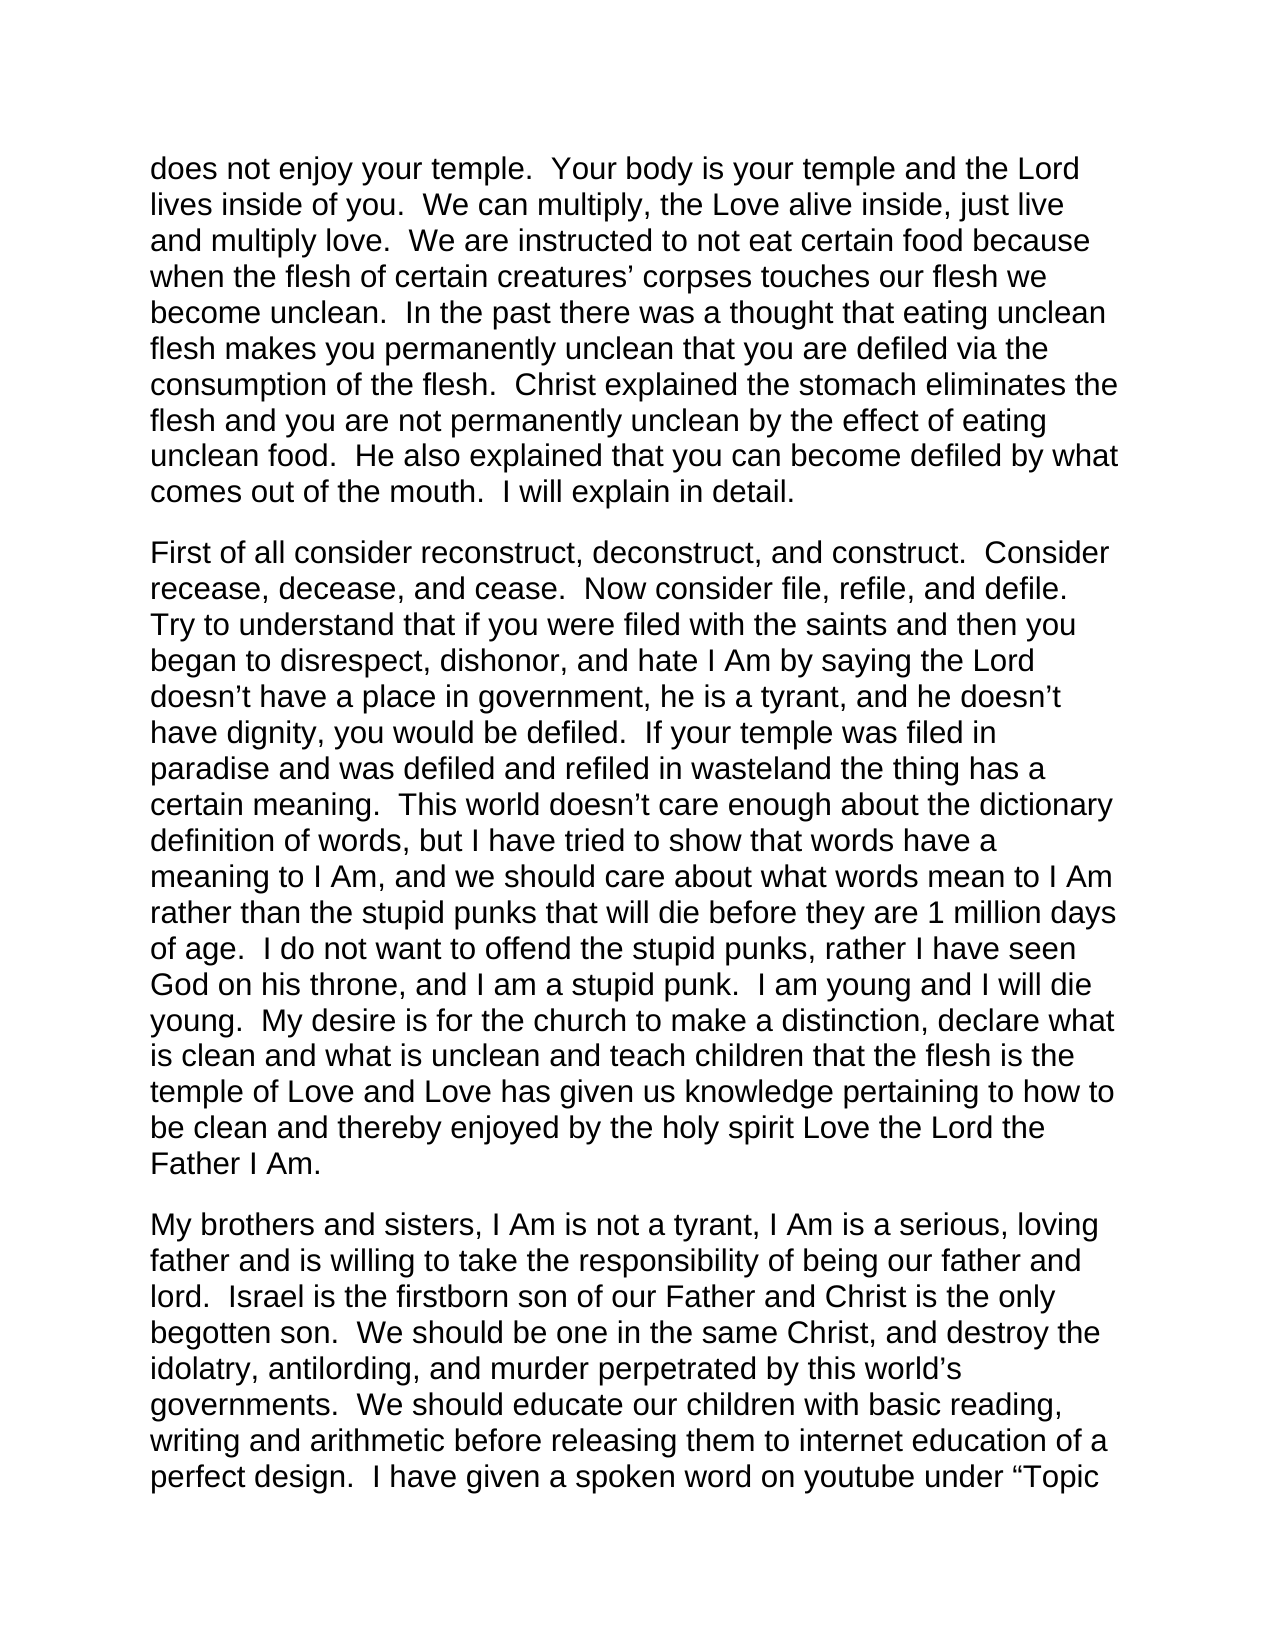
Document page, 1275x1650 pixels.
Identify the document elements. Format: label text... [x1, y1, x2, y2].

text First of all consider reconstruct, deconstruct, and construct. Consider recease, decease, and cease. Now consider file, refile, and defile. Try to understand that if you were filed with the saints and then you began to disrespect, dishonor, and hate I Am by saying the Lord doesn’t have a place in government, he is a tyrant, and he doesn’t have dignity, you would be defiled. If your temple was filed in paradise and was defiled and refiled in wasteland the thing has a certain meaning. This world doesn’t care enough about the dictionary definition of words, but I have tried to show that words have a meaning to I Am, and we should care about what words mean to I Am rather than the stupid punks that will die before they are 1 million days of age. I do not want to offend the stupid punks, rather I have seen God on his throne, and I am a stupid punk. I am young and I will die young. My desire is for the church to make a distinction, declare what is clean and what is unclean and teach children that the flesh is the temple of Love and Love has given us knowledge pertaining to how to be clean and thereby enjoyed by the holy spirit Love the Lord the Father I Am. [150, 534, 1125, 1181]
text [150, 150, 1125, 509]
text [150, 1206, 1125, 1494]
